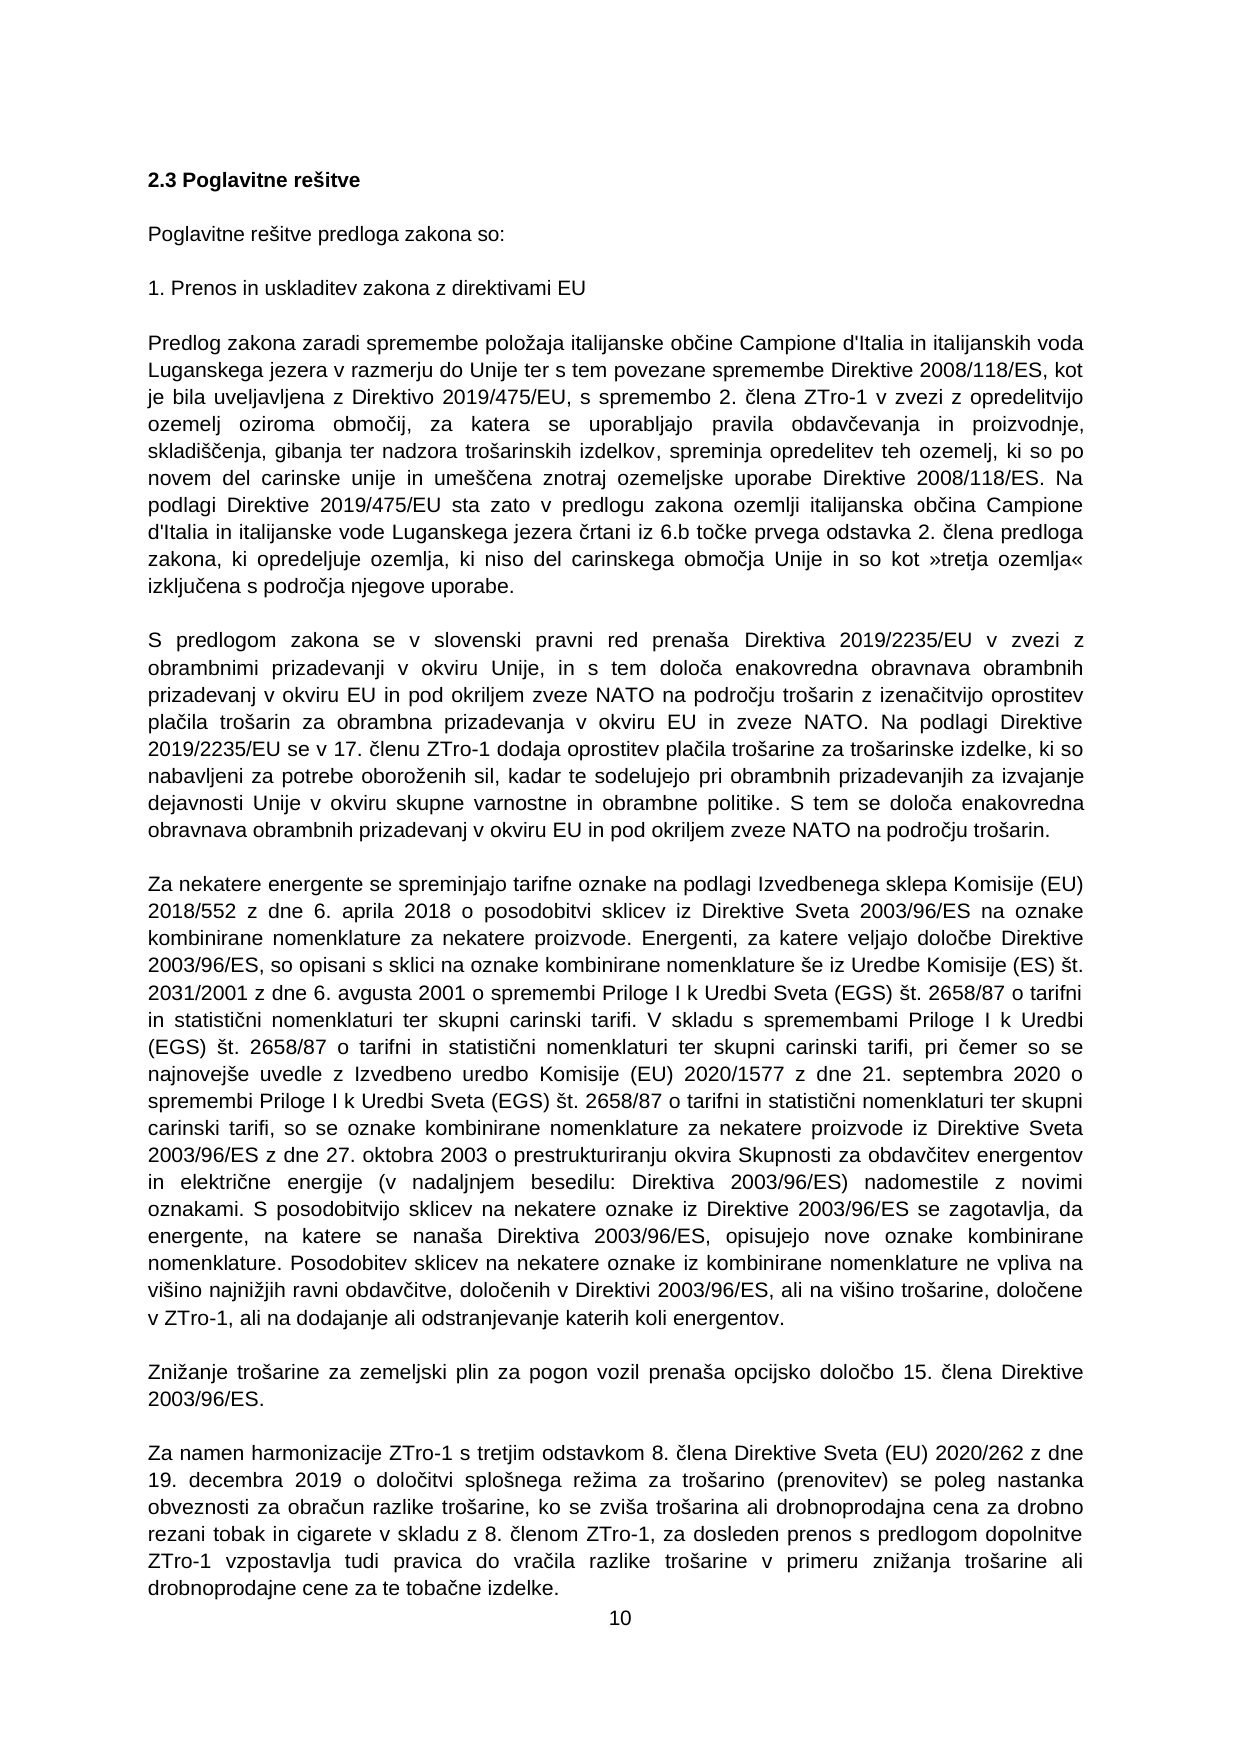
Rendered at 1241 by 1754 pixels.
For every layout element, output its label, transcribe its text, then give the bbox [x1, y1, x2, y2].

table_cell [136, 192, 1096, 1600]
table_cell 2.3 Poglavitne rešitve [136, 165, 1096, 192]
